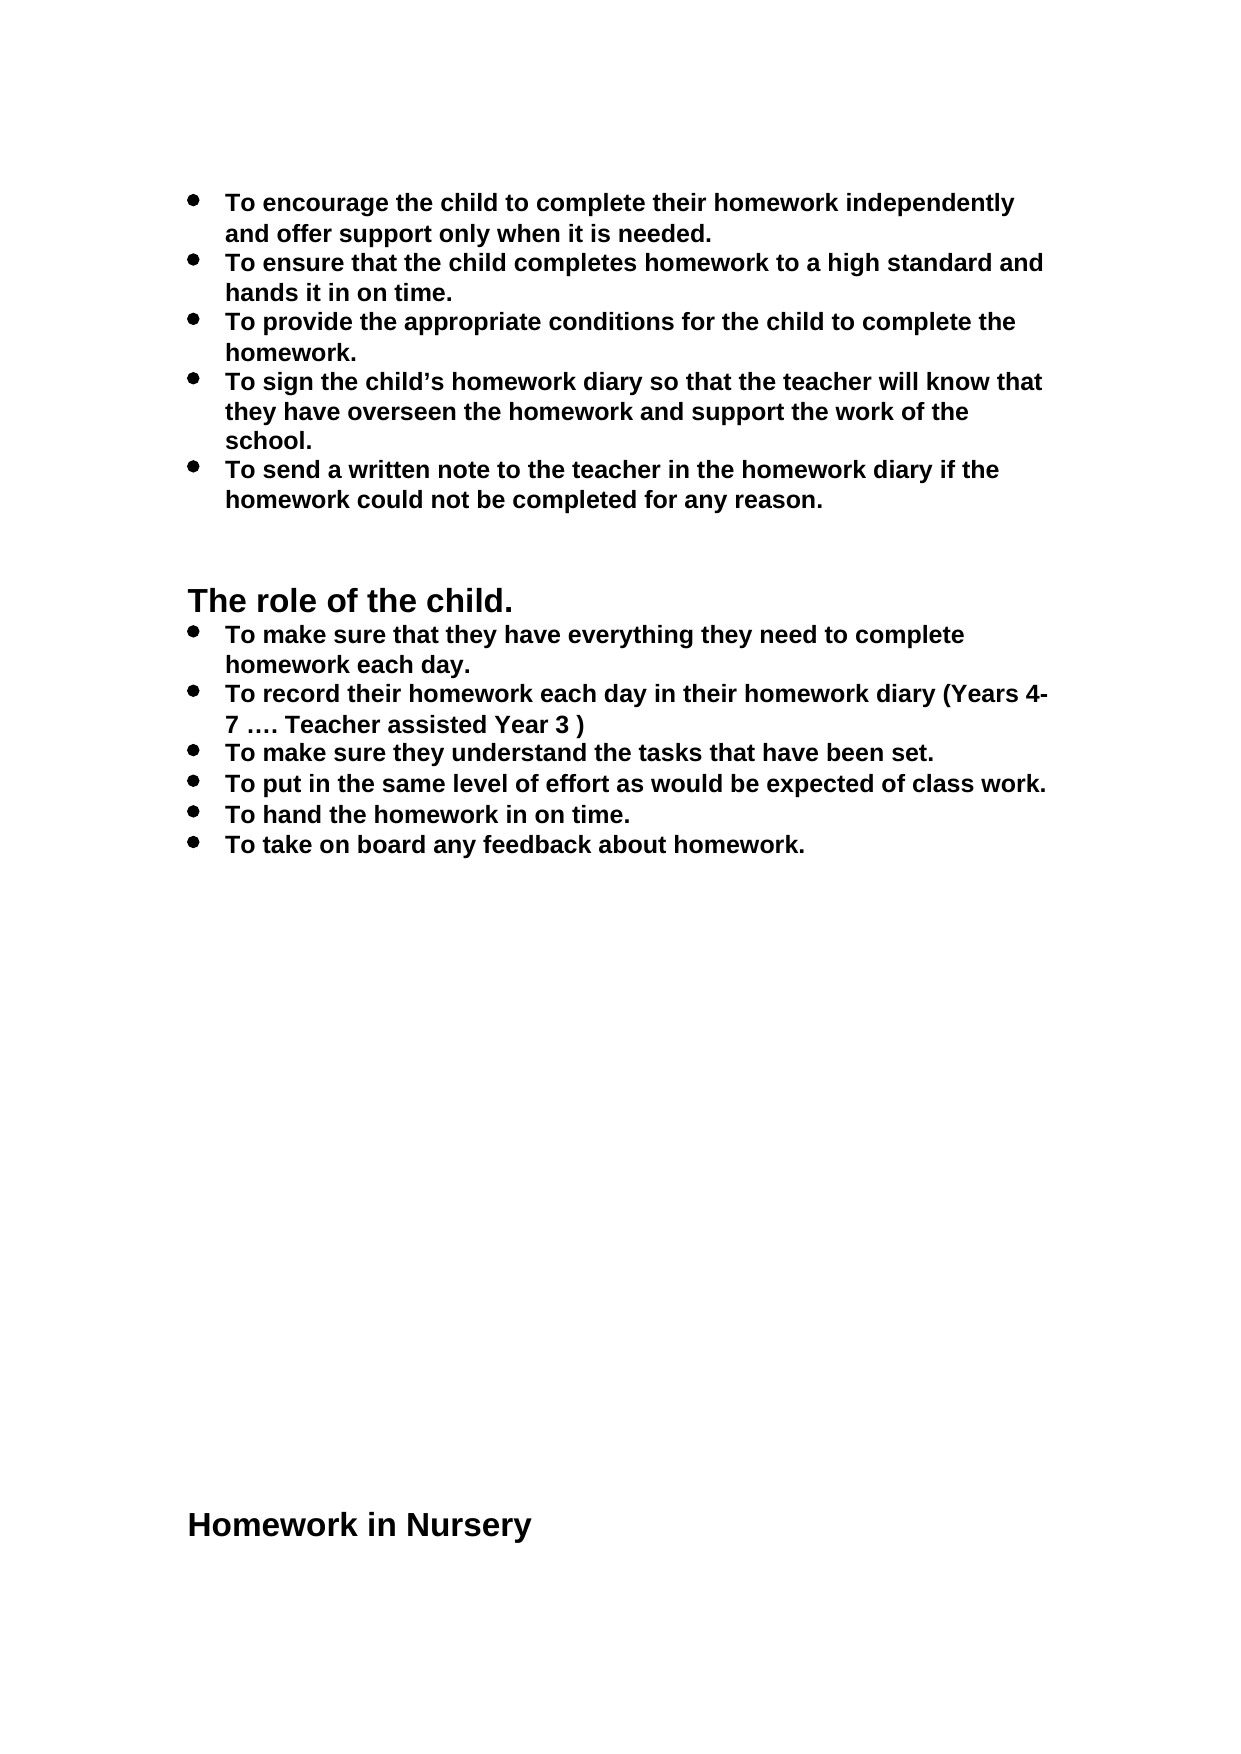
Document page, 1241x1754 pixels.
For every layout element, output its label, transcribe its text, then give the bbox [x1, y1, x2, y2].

list To put in the same level of effort as would be expected of class work. [187, 769, 1053, 800]
list To make sure that they have everything they need to complete homework each day. [187, 620, 1053, 679]
list To encourage the child to complete their homework independently and offer support only when it is needed. [187, 188, 1053, 248]
text The role of the child. [187, 581, 1053, 620]
list To ensure that the child completes homework to a high standard and hands it in on time. [187, 248, 1053, 307]
list To make sure they understand the tasks that have been set. [187, 738, 1053, 769]
list To record their homework each day in their homework diary (Years 4-7 …. Teacher assisted Year 3 ) [187, 679, 1053, 738]
list To sign the child’s homework diary so that the teacher will know that they have overseen the homework and support the work of the school. [187, 367, 1053, 455]
list To send a written note to the teacher in the homework diary if the homework could not be completed for any reason. [187, 455, 1053, 514]
text Homework in Nursery [187, 1505, 1053, 1543]
list To take on board any feedback about homework. [187, 830, 1053, 861]
list To hand the homework in on time. [187, 800, 1053, 830]
list To provide the appropriate conditions for the child to complete the homework. [187, 307, 1053, 367]
